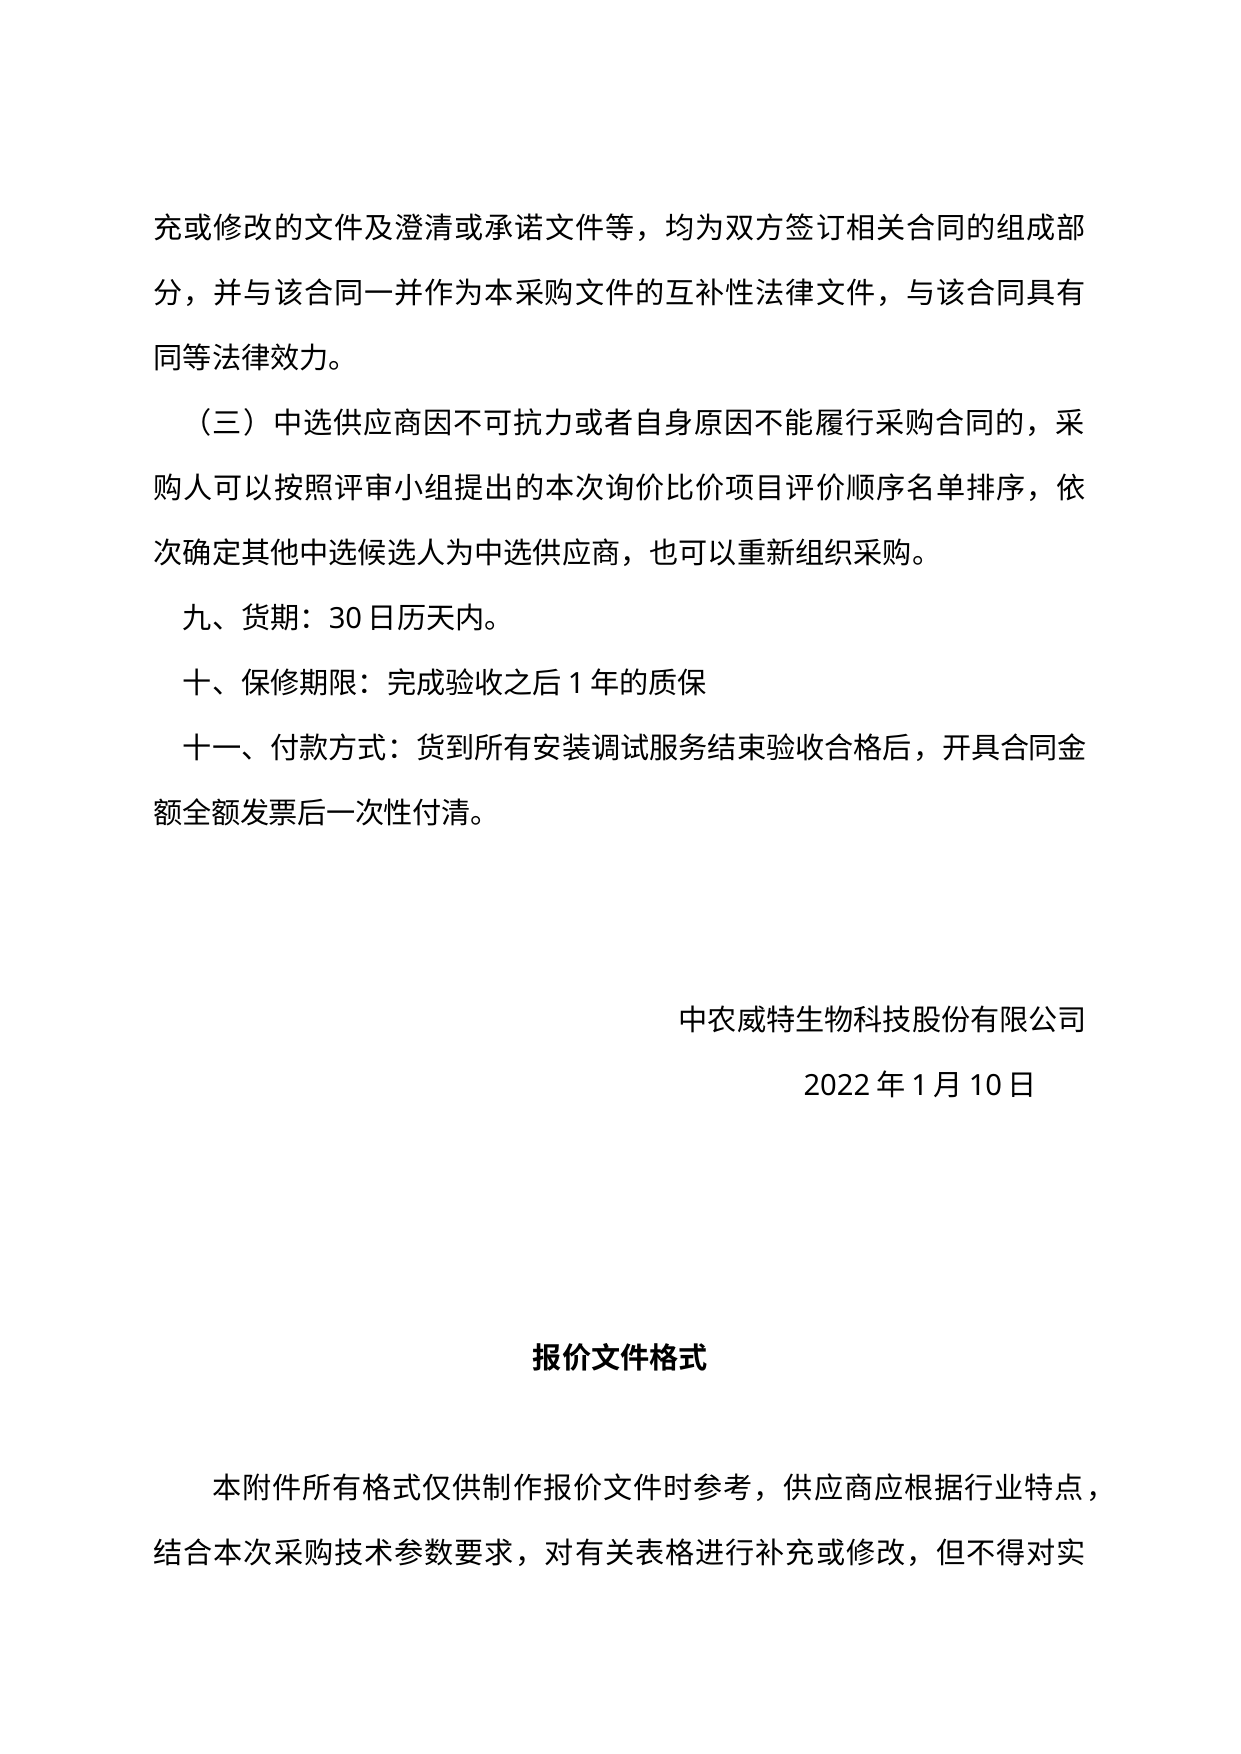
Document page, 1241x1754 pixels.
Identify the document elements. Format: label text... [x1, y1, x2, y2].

subtitle 报价文件格式 [153, 1323, 1087, 1388]
text 十一、付款方式：货到所有安装调试服务结束验收合格后，开具合同金额全额发票后一次性付清。 [153, 713, 1087, 843]
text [153, 1453, 1087, 1583]
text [153, 193, 1087, 388]
text （三）中选供应商因不可抗力或者自身原因不能履行采购合同的，采购人可以按照评审小组提出的本次询价比价项目评价顺序名单排序，依次确定其他中选候选人为中选供应商，也可以重新组织采购。 [153, 388, 1087, 583]
text 2022年1月10日 [153, 1050, 1037, 1115]
text 九、货期：30日历天内。 [153, 583, 1087, 648]
text 十、保修期限：完成验收之后1年的质保 [153, 648, 1087, 713]
text 中农威特生物科技股份有限公司 [153, 985, 1087, 1050]
